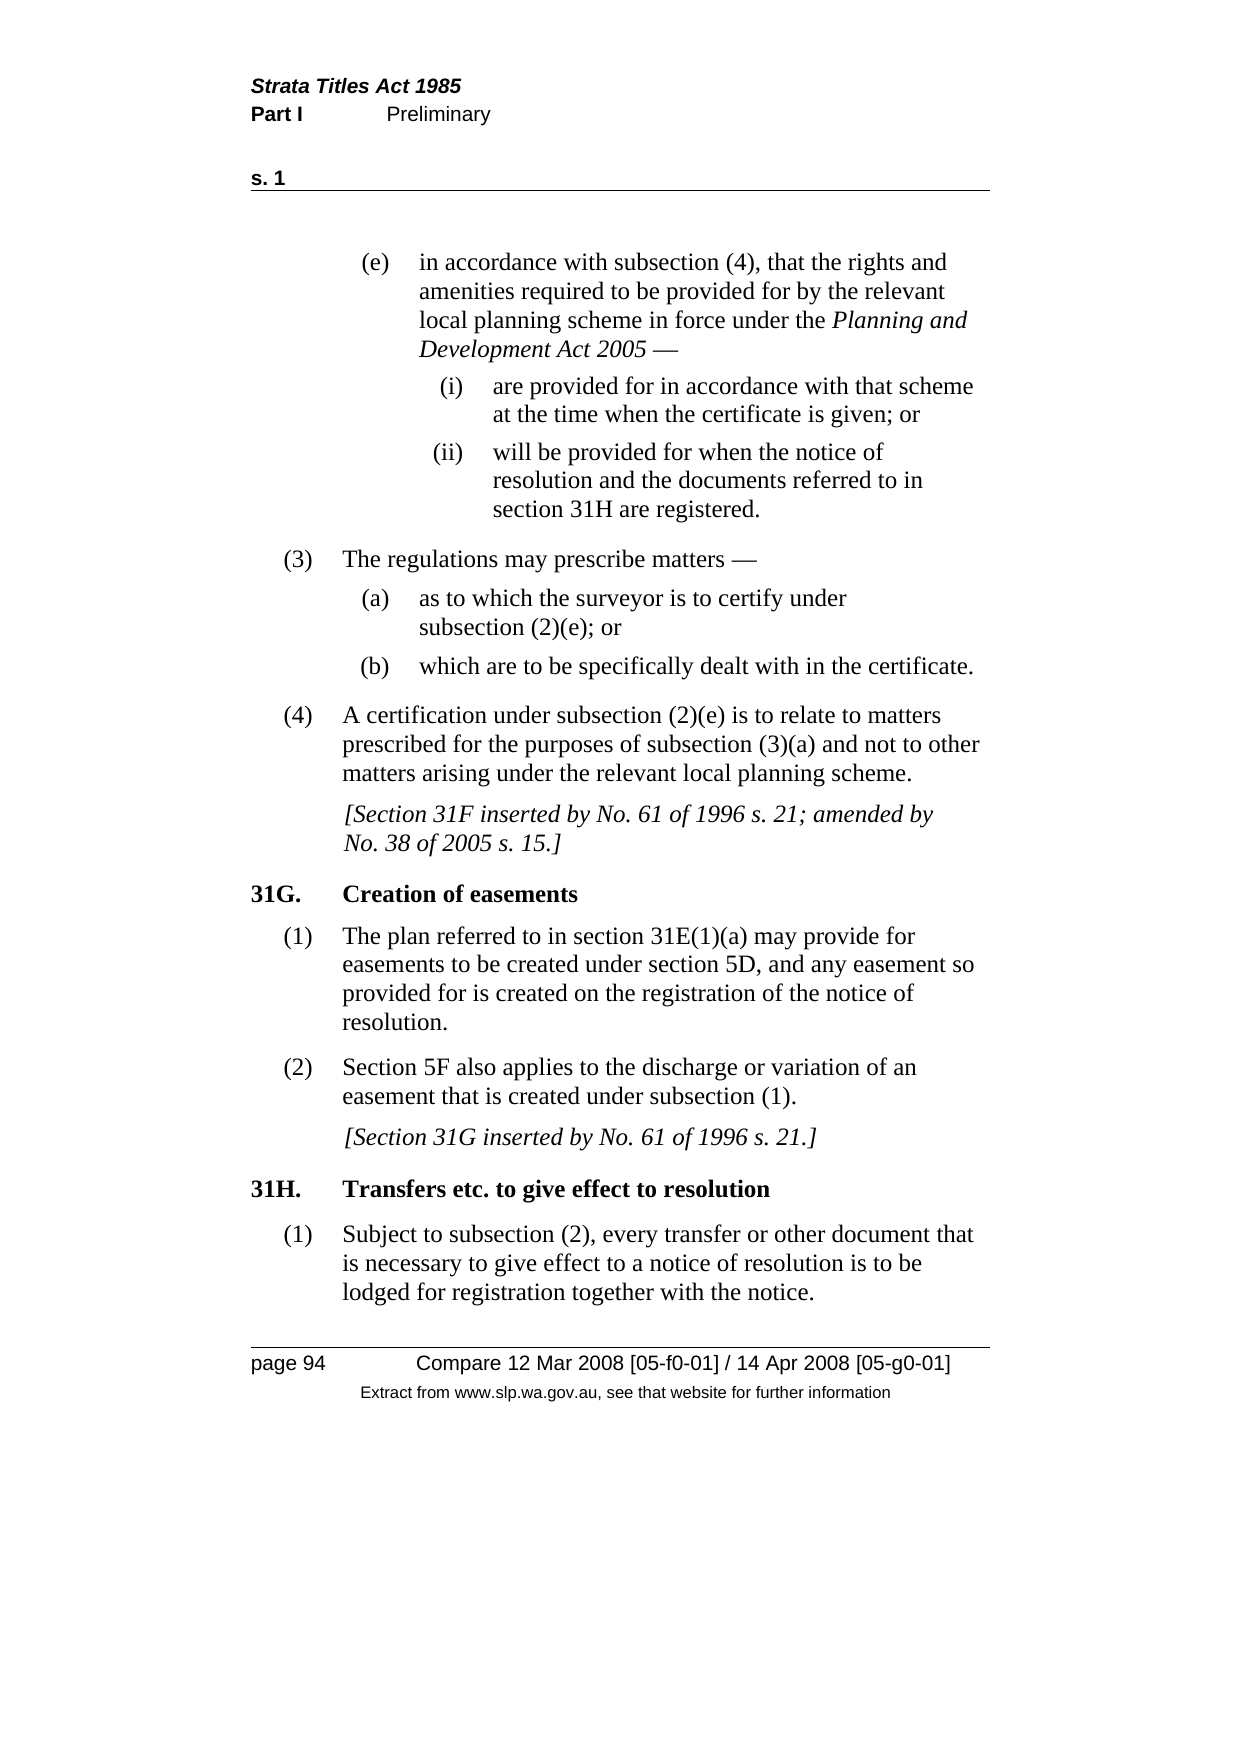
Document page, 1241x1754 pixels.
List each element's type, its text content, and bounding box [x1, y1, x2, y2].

text (i) are provided for in accordance with that scheme at the time when the certificate is given; or [251, 371, 990, 428]
text (1) Subject to subsection (2), every transfer or other document that is necessary to give effect to a notice of resolution is to be lodged for registration together with the notice. [251, 1219, 990, 1306]
text (ii) will be provided for when the notice of resolution and the documents referred to in section 31H are registered. [251, 437, 990, 523]
text (2) Section 5F also applies to the discharge or variation of an easement that is created under subsection (1). [251, 1052, 990, 1110]
text (1) The plan referred to in section 31E(1)(a) may provide for easements to be created under section 5D, and any easement so provided for is created on the registration of the notice of resolution. [251, 921, 990, 1036]
text (3) The regulations may prescribe matters — [251, 544, 990, 572]
text (b) which are to be specifically dealt with in the certificate. [251, 651, 990, 679]
text [Section 31F inserted by No. 61 of 1996 s. 21; amended by No. 38 of 2005 s. 15.] [251, 799, 990, 857]
subtitle 31H. Transfers etc. to give effect to resolution [251, 1174, 990, 1203]
text (a) as to which the surveyor is to certify under subsection (2)(e); or [251, 583, 990, 640]
text [Section 31G inserted by No. 61 of 1996 s. 21.] [251, 1122, 990, 1151]
subtitle 31G. Creation of easements [251, 879, 990, 908]
text (e) in accordance with subsection (4), that the rights and amenities required to be provided for by the relevant local planning scheme in force under the Planning and Development Act 2005 — [251, 247, 990, 362]
text (4) A certification under subsection (2)(e) is to relate to matters prescribed for the purposes of subsection (3)(a) and not to other matters arising under the relevant local planning scheme. [251, 700, 990, 787]
